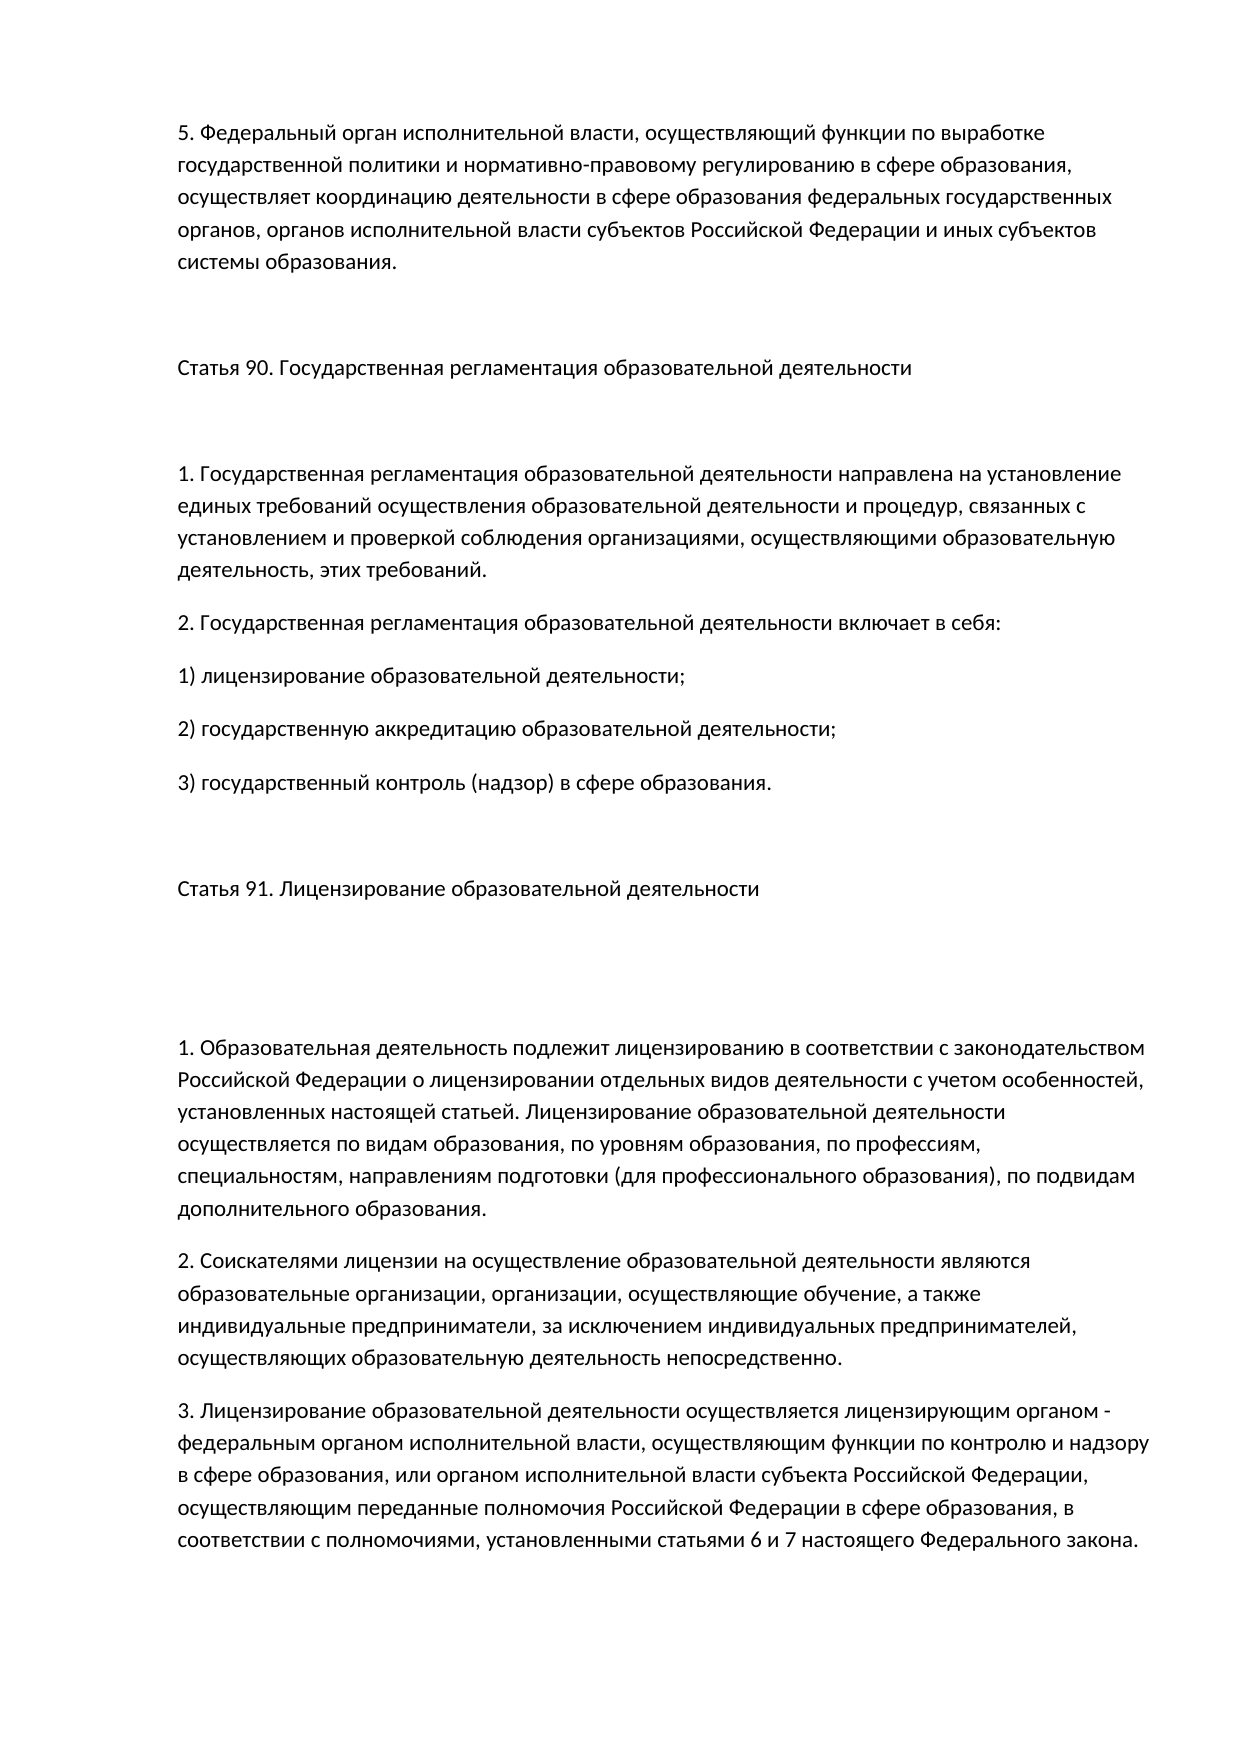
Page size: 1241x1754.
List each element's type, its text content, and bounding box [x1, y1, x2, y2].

text 5. Федеральный орган исполнительной власти, осуществляющий функции по выработке государственной политики и нормативно-правовому регулированию в сфере образования, осуществляет координацию деятельности в сфере образования федеральных государственных органов, органов исполнительной власти субъектов Российской Федерации и иных субъектов системы образования. [177, 118, 1152, 275]
text 1. Образовательная деятельность подлежит лицензированию в соответствии с законодательством Российской Федерации о лицензировании отдельных видов деятельности с учетом особенностей, установленных настоящей статьей. Лицензирование образовательной деятельности осуществляется по видам образования, по уровням образования, по профессиям, специальностям, направлениям подготовки (для профессионального образования), по подвидам дополнительного образования. [177, 1033, 1152, 1222]
text Статья 90. Государственная регламентация образовательной деятельности [177, 353, 1152, 381]
text Статья 91. Лицензирование образовательной деятельности [177, 874, 1152, 902]
text 2. Соискателями лицензии на осуществление образовательной деятельности являются образовательные организации, организации, осуществляющие обучение, а также индивидуальные предприниматели, за исключением индивидуальных предпринимателей, осуществляющих образовательную деятельность непосредственно. [177, 1247, 1152, 1371]
text 2) государственную аккредитацию образовательной деятельности; [177, 714, 1152, 743]
text 3. Лицензирование образовательной деятельности осуществляется лицензирующим органом - федеральным органом исполнительной власти, осуществляющим функции по контролю и надзору в сфере образования, или органом исполнительной власти субъекта Российской Федерации, осуществляющим переданные полномочия Российской Федерации в сфере образования, в соответствии с полномочиями, установленными статьями 6 и 7 настоящего Федерального закона. [177, 1396, 1152, 1553]
text 1. Государственная регламентация образовательной деятельности направлена на установление единых требований осуществления образовательной деятельности и процедур, связанных с установлением и проверкой соблюдения организациями, осуществляющими образовательную деятельность, этих требований. [177, 459, 1152, 583]
text 1) лицензирование образовательной деятельности; [177, 662, 1152, 689]
text 2. Государственная регламентация образовательной деятельности включает в себя: [177, 608, 1152, 637]
text 3) государственный контроль (надзор) в сфере образования. [177, 768, 1152, 796]
